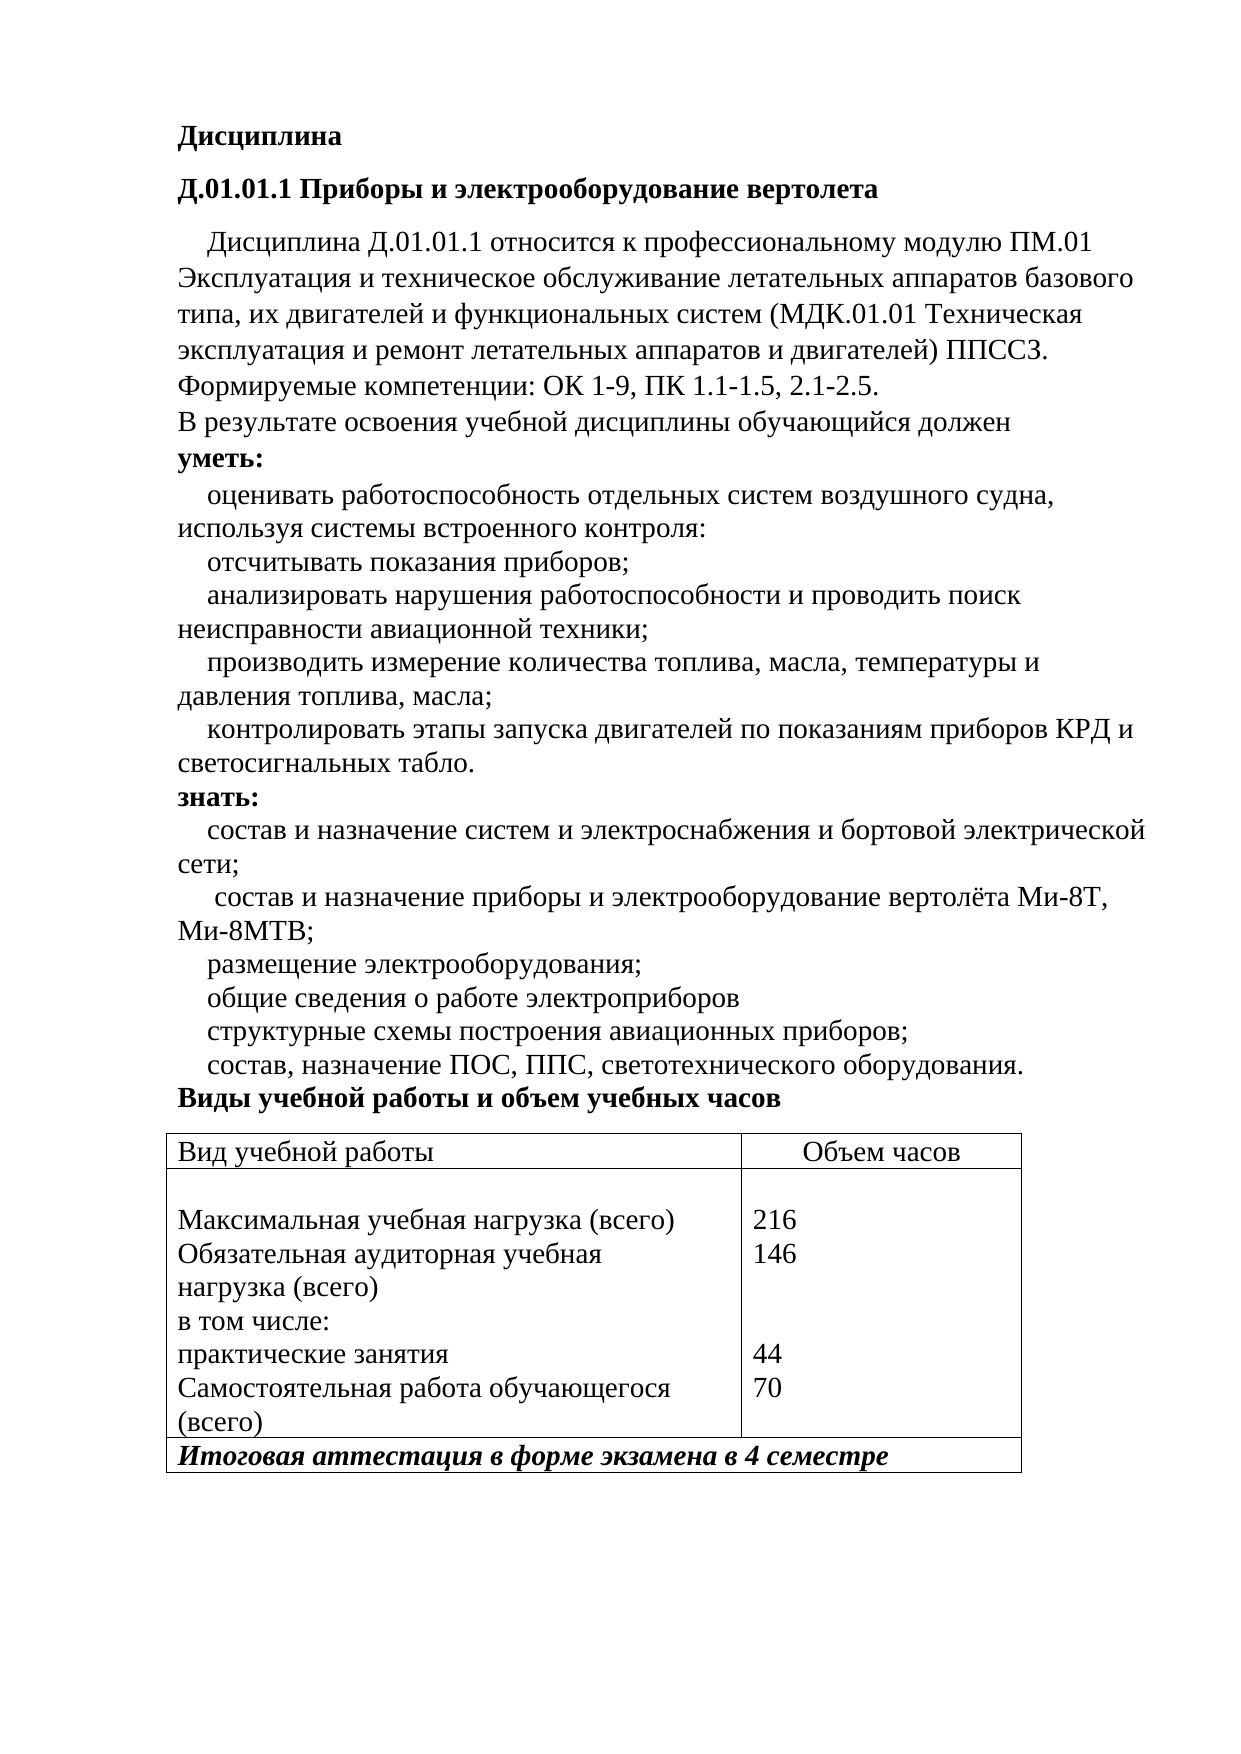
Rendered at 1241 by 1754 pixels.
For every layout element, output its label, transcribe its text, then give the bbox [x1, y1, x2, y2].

table_header Вид учебной работы [167, 1134, 741, 1168]
text контролировать этапы запуска двигателей по показаниям приборов КРД и светосигнальных табло. [177, 712, 1152, 779]
text Формируемые компетенции: ОК 1-9, ПК 1.1-1.5, 2.1-2.5. [177, 368, 1152, 402]
text В результате освоения учебной дисциплины обучающийся должен [177, 404, 1152, 438]
text уметь: [177, 441, 1152, 474]
table_header Объем часов [742, 1134, 1021, 1168]
text Виды учебной работы и объем учебных часов [177, 1081, 1152, 1114]
text знать: [177, 779, 1152, 812]
table_cell Итоговая аттестация в форме экзамена в 4 семестре [167, 1438, 1021, 1472]
text анализировать нарушения работоспособности и проводить поиск неисправности авиационной техники; [177, 577, 1152, 644]
text состав и назначение приборы и электрооборудование вертолёта Ми-8Т, Ми-8МТВ; [177, 879, 1152, 946]
text размещение электрооборудования; [177, 946, 1152, 980]
text оценивать работоспособность отдельных систем воздушного судна, используя системы встроенного контроля: [177, 477, 1152, 544]
text структурные схемы построения авиационных приборов; [177, 1013, 1152, 1047]
text общие сведения о работе электроприборов [177, 980, 1152, 1013]
text отсчитывать показания приборов; [177, 544, 1152, 577]
text состав и назначение систем и электроснабжения и бортовой электрической сети; [177, 812, 1152, 879]
table_cell Максимальная учебная нагрузка (всего) Обязательная аудиторная учебная нагрузка (всего) в том числе: практические занятия Самостоятельная работа обучающегося (всего) [167, 1169, 741, 1437]
text состав, назначение ПОС, ППС, светотехнического оборудования. [177, 1047, 1152, 1081]
text Д.01.01.1 Приборы и электрооборудование вертолета [177, 171, 1152, 204]
text производить измерение количества топлива, масла, температуры и давления топлива, масла; [177, 644, 1152, 712]
text Дисциплина Д.01.01.1 относится к профессиональному модулю ПМ.01 Эксплуатация и техническое обслуживание летательных аппаратов базового типа, их двигателей и функциональных систем (МДК.01.01 Техническая эксплуатация и ремонт летательных аппаратов и двигателей) ППССЗ. [177, 224, 1152, 366]
table_cell 216 146 44 70 [742, 1169, 1021, 1437]
text Дисциплина [177, 118, 1152, 152]
